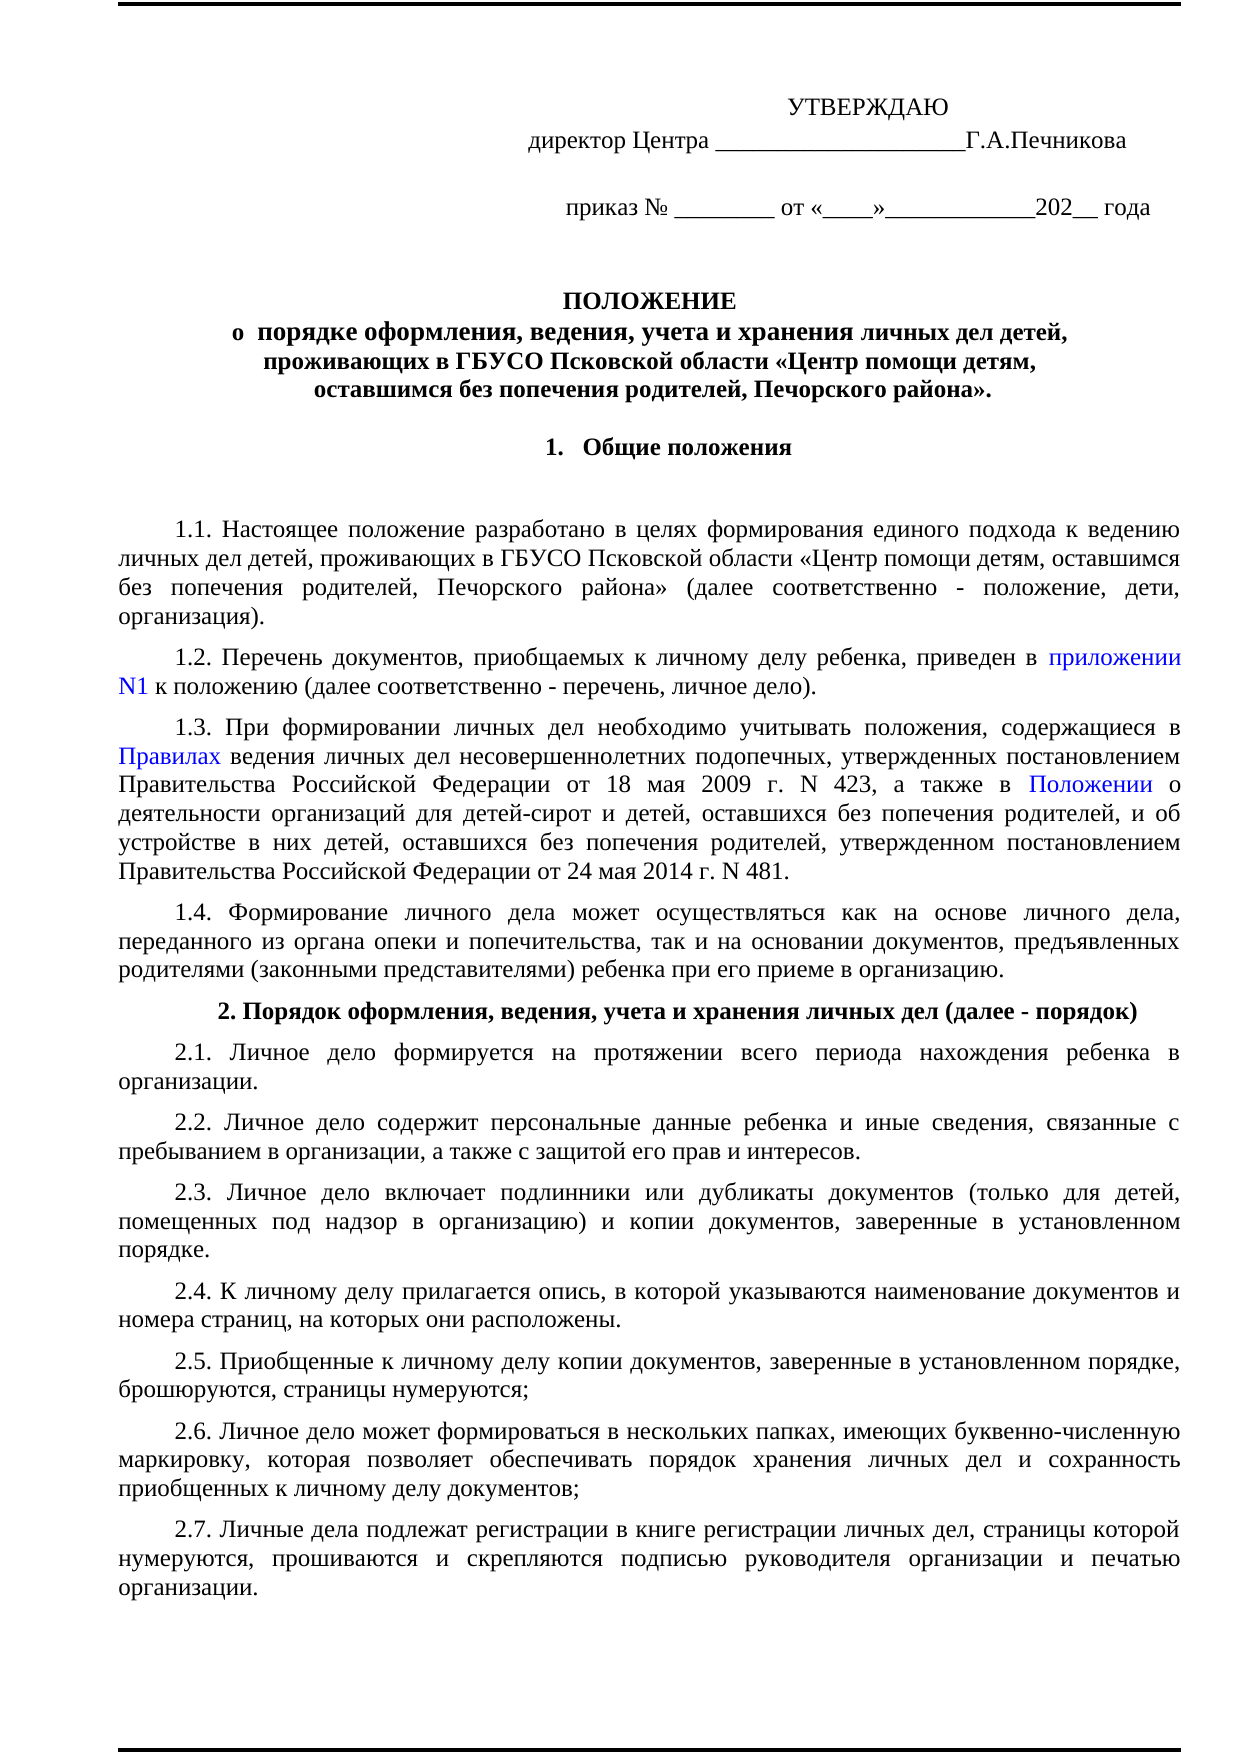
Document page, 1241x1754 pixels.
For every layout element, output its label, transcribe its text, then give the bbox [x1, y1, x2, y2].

table_header УТВЕРЖДАЮ директор Центра ____________________Г.А.Печникова приказ № ________ от «____»____________202__ года [498, 93, 1162, 258]
text 1.2. Перечень документов, приобщаемых к личному делу ребенка, приведен в приложении N1 к положению (далее соответственно - перечень, личное дело). [118, 642, 1181, 699]
title ПОЛОЖЕНИЕ [118, 286, 1181, 315]
text 2.6. Личное дело может формироваться в нескольких папках, имеющих буквенно-численную маркировку, которая позволяет обеспечивать порядок хранения личных дел и сохранность приобщенных к личному делу документов; [118, 1416, 1181, 1502]
text 1.1. Настоящее положение разработано в целях формирования единого подхода к ведению личных дел детей, проживающих в ГБУСО Псковской области «Центр помощи детям, оставшимся без попечения родителей, Печорского района» (далее соответственно - положение, дети, организация). [118, 514, 1181, 629]
title Общие положения [156, 432, 1181, 461]
text 2.5. Приобщенные к личному делу копии документов, заверенные в установленном порядке, брошюруются, страницы нумеруются; [118, 1346, 1181, 1403]
text 2.1. Личное дело формируется на протяжении всего периода нахождения ребенка в организации. [118, 1037, 1181, 1094]
text 2.3. Личное дело включает подлинники или дубликаты документов (только для детей, помещенных под надзор в организацию) и копии документов, заверенные в установленном порядке. [118, 1177, 1181, 1263]
text 2. Порядок оформления, ведения, учета и хранения личных дел (далее - порядок) [118, 996, 1181, 1024]
text 1.3. При формировании личных дел необходимо учитывать положения, содержащиеся в Правилах ведения личных дел несовершеннолетних подопечных, утвержденных постановлением Правительства Российской Федерации от 18 мая 2009 г. N 423, а также в Положении о деятельности организаций для детей-сирот и детей, оставшихся без попечения родителей, и об устройстве в них детей, оставшихся без попечения родителей, утвержденном постановлением Правительства Российской Федерации от 24 мая 2014 г. N 481. [118, 712, 1181, 884]
title о порядке оформления, ведения, учета и хранения личных дел детей, [118, 315, 1181, 346]
text 1.4. Формирование личного дела может осуществляться как на основе личного дела, переданного из органа опеки и попечительства, так и на основании документов, предъявленных родителями (законными представителями) ребенка при его приеме в организацию. [118, 897, 1181, 983]
text 2.7. Личные дела подлежат регистрации в книге регистрации личных дел, страницы которой нумеруются, прошиваются и скрепляются подписью руководителя организации и печатью организации. [118, 1514, 1181, 1601]
text 2.2. Личное дело содержит персональные данные ребенка и иные сведения, связанные с пребыванием в организации, а также с защитой его прав и интересов. [118, 1107, 1181, 1164]
title оставшимся без попечения родителей, Печорского района». [118, 374, 1181, 403]
title проживающих в ГБУСО Псковской области «Центр помощи детям, [118, 346, 1181, 374]
text 2.4. К личному делу прилагается опись, в которой указываются наименование документов и номера страниц, на которых они расположены. [118, 1276, 1181, 1333]
